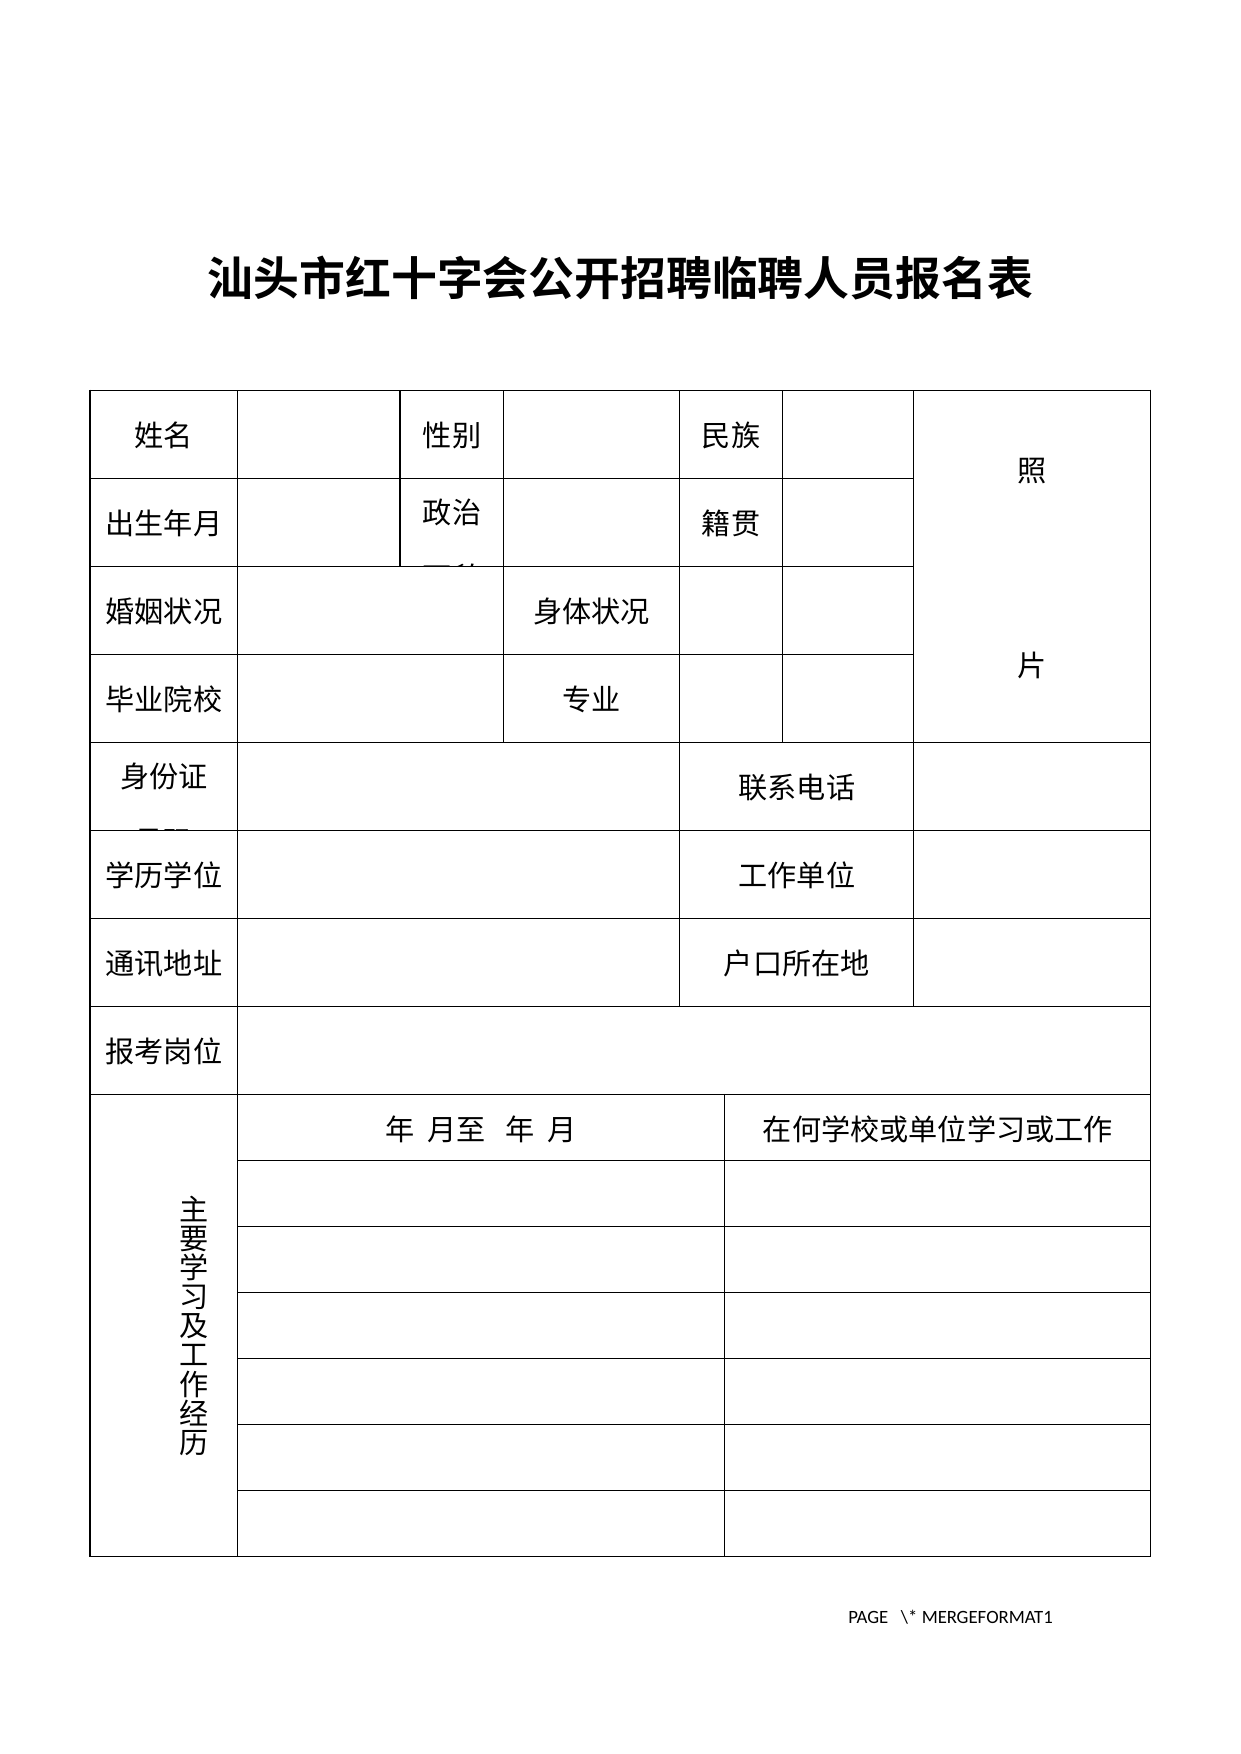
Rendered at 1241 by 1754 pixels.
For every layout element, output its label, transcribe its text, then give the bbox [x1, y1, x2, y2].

table_cell [680, 567, 782, 653]
table_cell [914, 743, 1150, 829]
table_cell [238, 743, 679, 829]
table_cell [238, 1359, 724, 1424]
table_cell 工作单位 [680, 831, 913, 918]
table_cell 籍贯 [680, 479, 782, 566]
table_header 照 片 [914, 391, 1150, 742]
table_cell 报考岗位 [91, 1007, 237, 1094]
table_cell [504, 479, 679, 566]
table_header [504, 391, 679, 477]
table_cell [783, 567, 913, 653]
table_cell [238, 1425, 724, 1490]
table_cell 主要学习及工作经历 [91, 1095, 237, 1556]
table_cell [725, 1425, 1150, 1490]
table_cell 联系电话 [680, 743, 913, 829]
table_cell [725, 1161, 1150, 1226]
table_cell [783, 655, 913, 742]
table_cell 通讯地址 [91, 919, 237, 1006]
table_header 姓名 [91, 391, 237, 477]
table_cell [238, 919, 679, 1006]
table_cell 毕业院校 [91, 655, 237, 742]
table_cell 政治面貌 [401, 479, 503, 566]
table_cell [914, 919, 1150, 1006]
table_cell [238, 479, 399, 566]
table_header [238, 391, 399, 477]
table_cell [238, 831, 679, 918]
table_cell 身体状况 [504, 567, 679, 653]
table_cell [725, 1227, 1150, 1292]
table_cell [783, 479, 913, 566]
table_cell [238, 1491, 724, 1556]
table_header 民族 [680, 391, 782, 477]
table_cell [238, 1227, 724, 1292]
table_cell 出生年月 [91, 479, 237, 566]
table_cell [238, 567, 503, 653]
table_cell 身份证 号码 [91, 743, 237, 829]
table_cell [680, 655, 782, 742]
table_cell 户口所在地 [680, 919, 913, 1006]
text 汕头市红十字会公开招聘临聘人员报名表 [187, 227, 1053, 324]
table_cell [238, 1007, 1150, 1094]
table_cell [914, 831, 1150, 918]
table_cell 年 月至 年 月 [238, 1095, 724, 1160]
table_header 性别 [401, 391, 503, 477]
table_cell [725, 1293, 1150, 1358]
table_header [783, 391, 913, 477]
table_cell [238, 655, 503, 742]
table_cell [725, 1491, 1150, 1556]
table_cell 婚姻状况 [91, 567, 237, 653]
table_cell 专业 [504, 655, 679, 742]
table_cell 学历学位 [91, 831, 237, 918]
table_cell [238, 1161, 724, 1226]
table_cell 在何学校或单位学习或工作 [725, 1095, 1150, 1160]
table_cell [238, 1293, 724, 1358]
table_cell [725, 1359, 1150, 1424]
